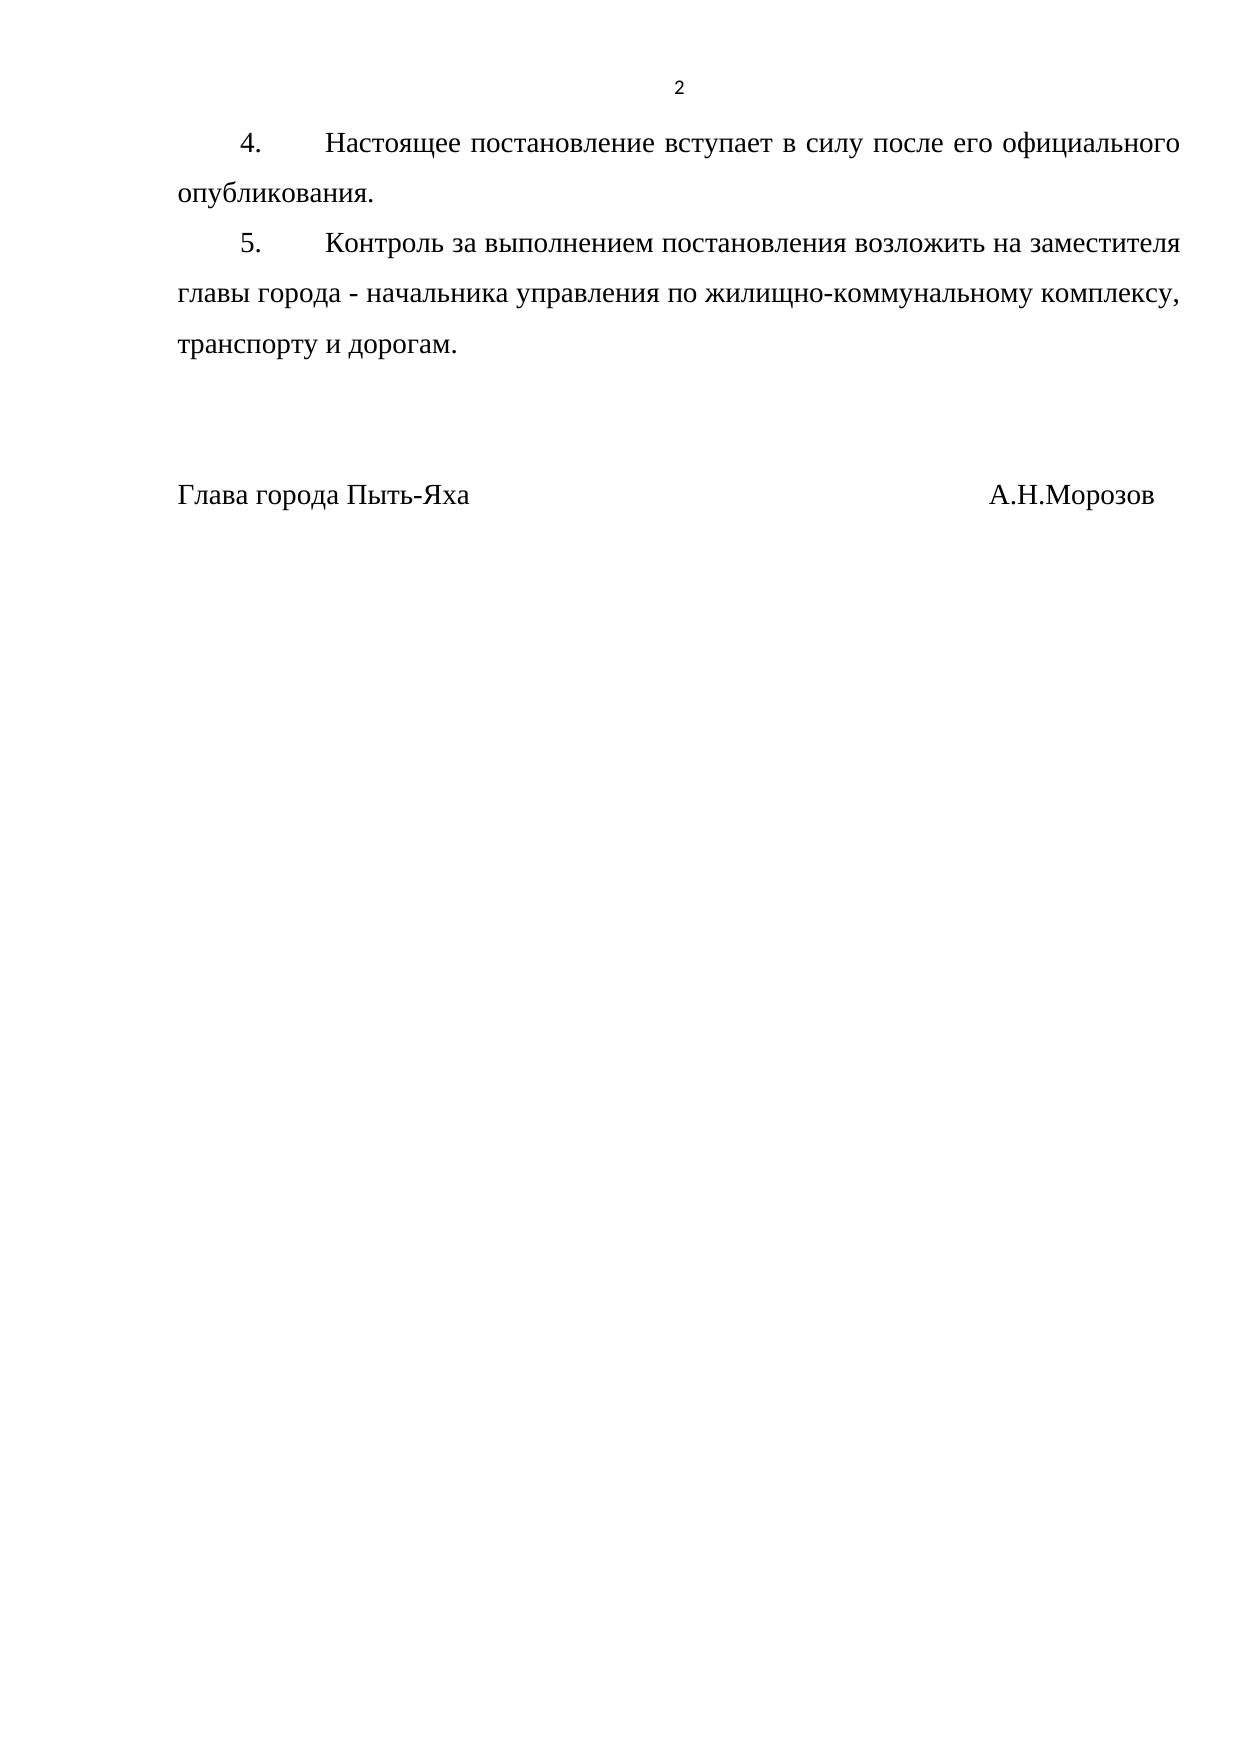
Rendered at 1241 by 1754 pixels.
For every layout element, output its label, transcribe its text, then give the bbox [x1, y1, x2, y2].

text 4. Настоящее постановление вступает в силу после его официального опубликования. [177, 125, 1181, 208]
text Глава города Пыть-Яха А.Н.Морозов [177, 477, 1181, 510]
text 5. Контроль за выполнением постановления возложить на заместителя главы города - начальника управления по жилищно-коммунальному комплексу, транспорту и дорогам. [177, 225, 1181, 359]
